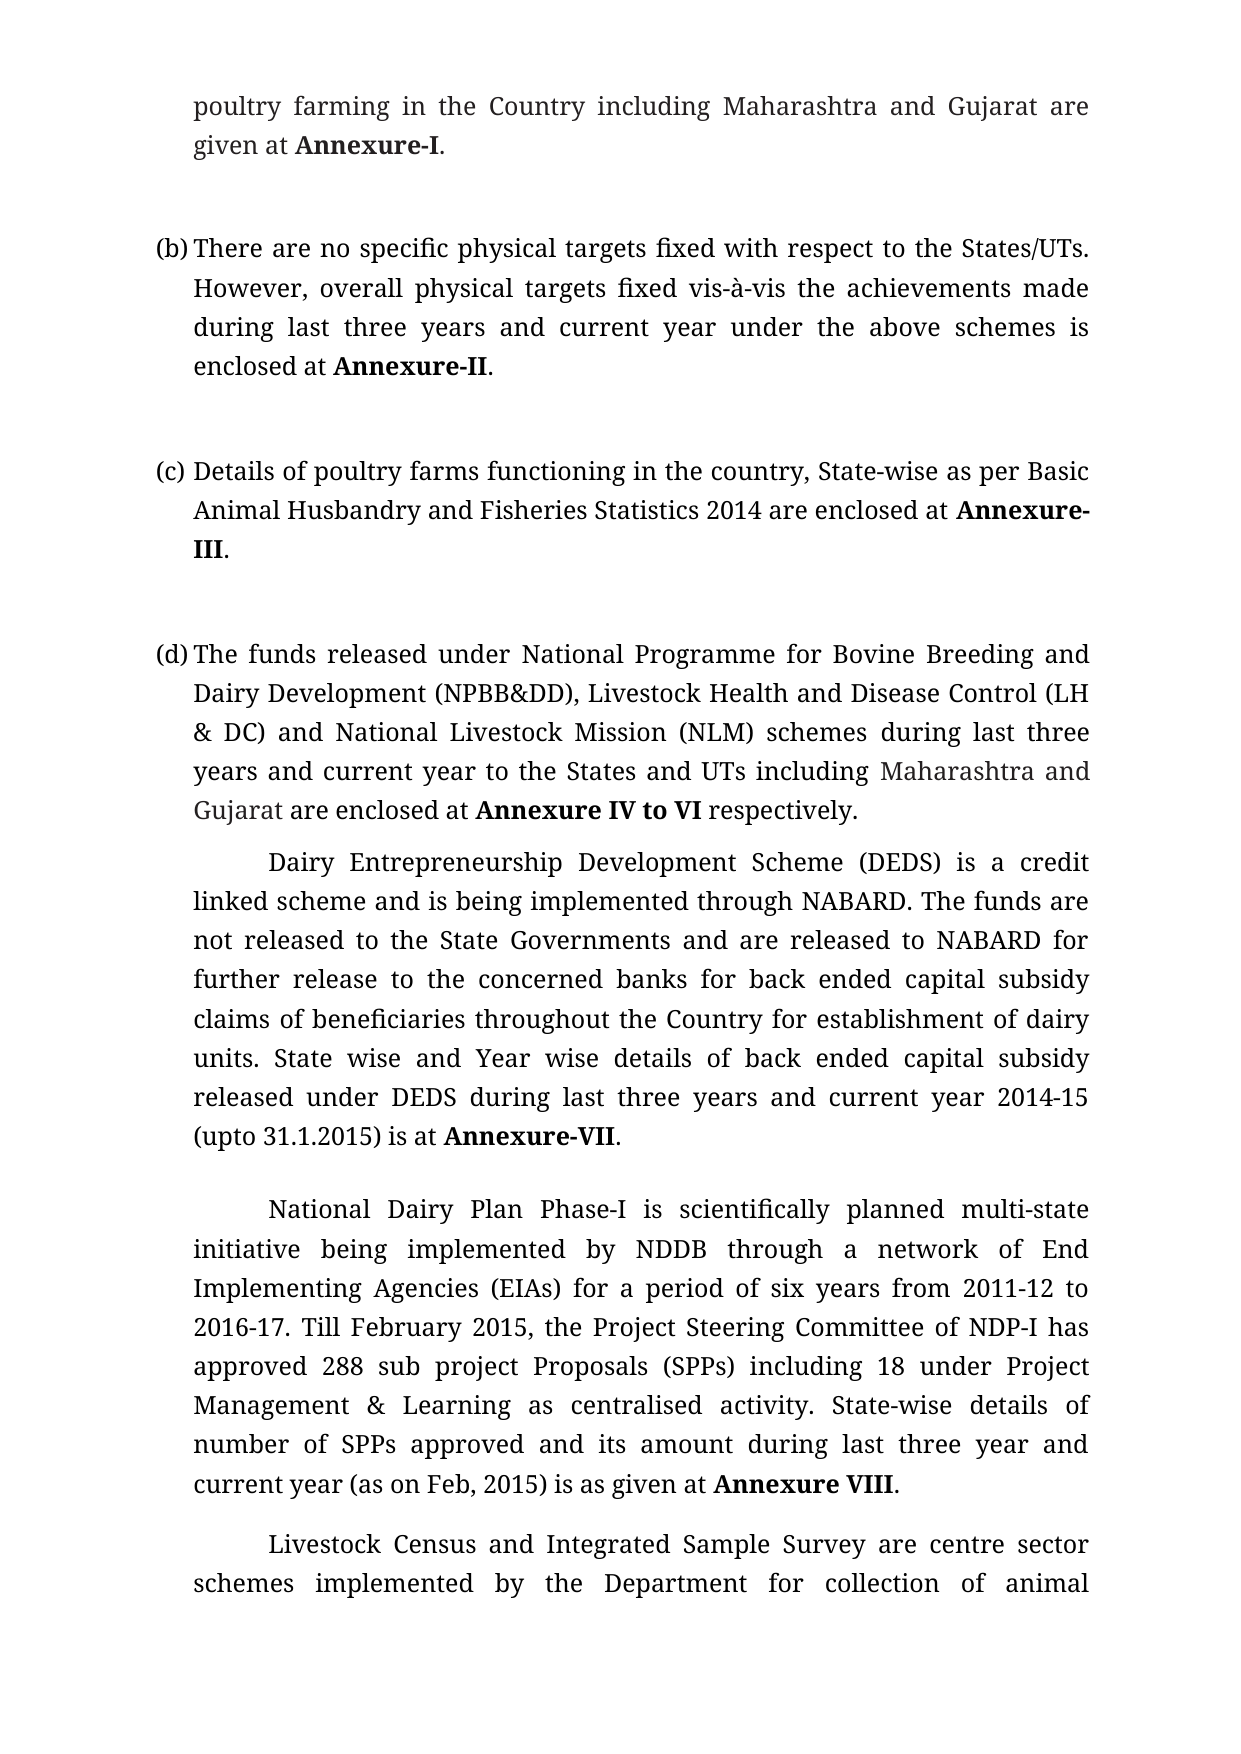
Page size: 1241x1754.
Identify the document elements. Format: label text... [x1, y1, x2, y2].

text Dairy Entrepreneurship Development Scheme (DEDS) is a credit linked scheme and is being implemented through NABARD. The funds are not released to the State Governments and are released to NABARD for further release to the concerned banks for back ended capital subsidy claims of beneficiaries throughout the Country for establishment of dairy units. State wise and Year wise details of back ended capital subsidy released under DEDS during last three years and current year 2014-15 (upto 31.1.2015) is at Annexure-VII. [193, 845, 1090, 1153]
subtitle There are no specific physical targets fixed with respect to the States/UTs. However, overall physical targets fixed vis-à-vis the achievements made during last three years and current year under the above schemes is enclosed at Annexure-II. [156, 231, 1090, 383]
subtitle The funds released under National Programme for Bovine Breeding and Dairy Development (NPBB&DD), Livestock Health and Disease Control (LH & DC) and National Livestock Mission (NLM) schemes during last three years and current year to the States and UTs including Maharashtra and Gujarat are enclosed at Annexure IV to VI respectively. [156, 636, 1090, 827]
subtitle Details of poultry farms functioning in the country, State-wise as per Basic Animal Husbandry and Fisheries Statistics 2014 are enclosed at Annexure-III. [156, 453, 1090, 566]
text National Dairy Plan Phase-I is scientifically planned multi-state initiative being implemented by NDDB through a network of End Implementing Agencies (EIAs) for a period of six years from 2011-12 to 2016-17. Till February 2015, the Project Steering Committee of NDP-I has approved 288 sub project Proposals (SPPs) including 18 under Project Management & Learning as centralised activity. State-wise details of number of SPPs approved and its amount during last three year and current year (as on Feb, 2015) is as given at Annexure VIII. [193, 1192, 1090, 1500]
